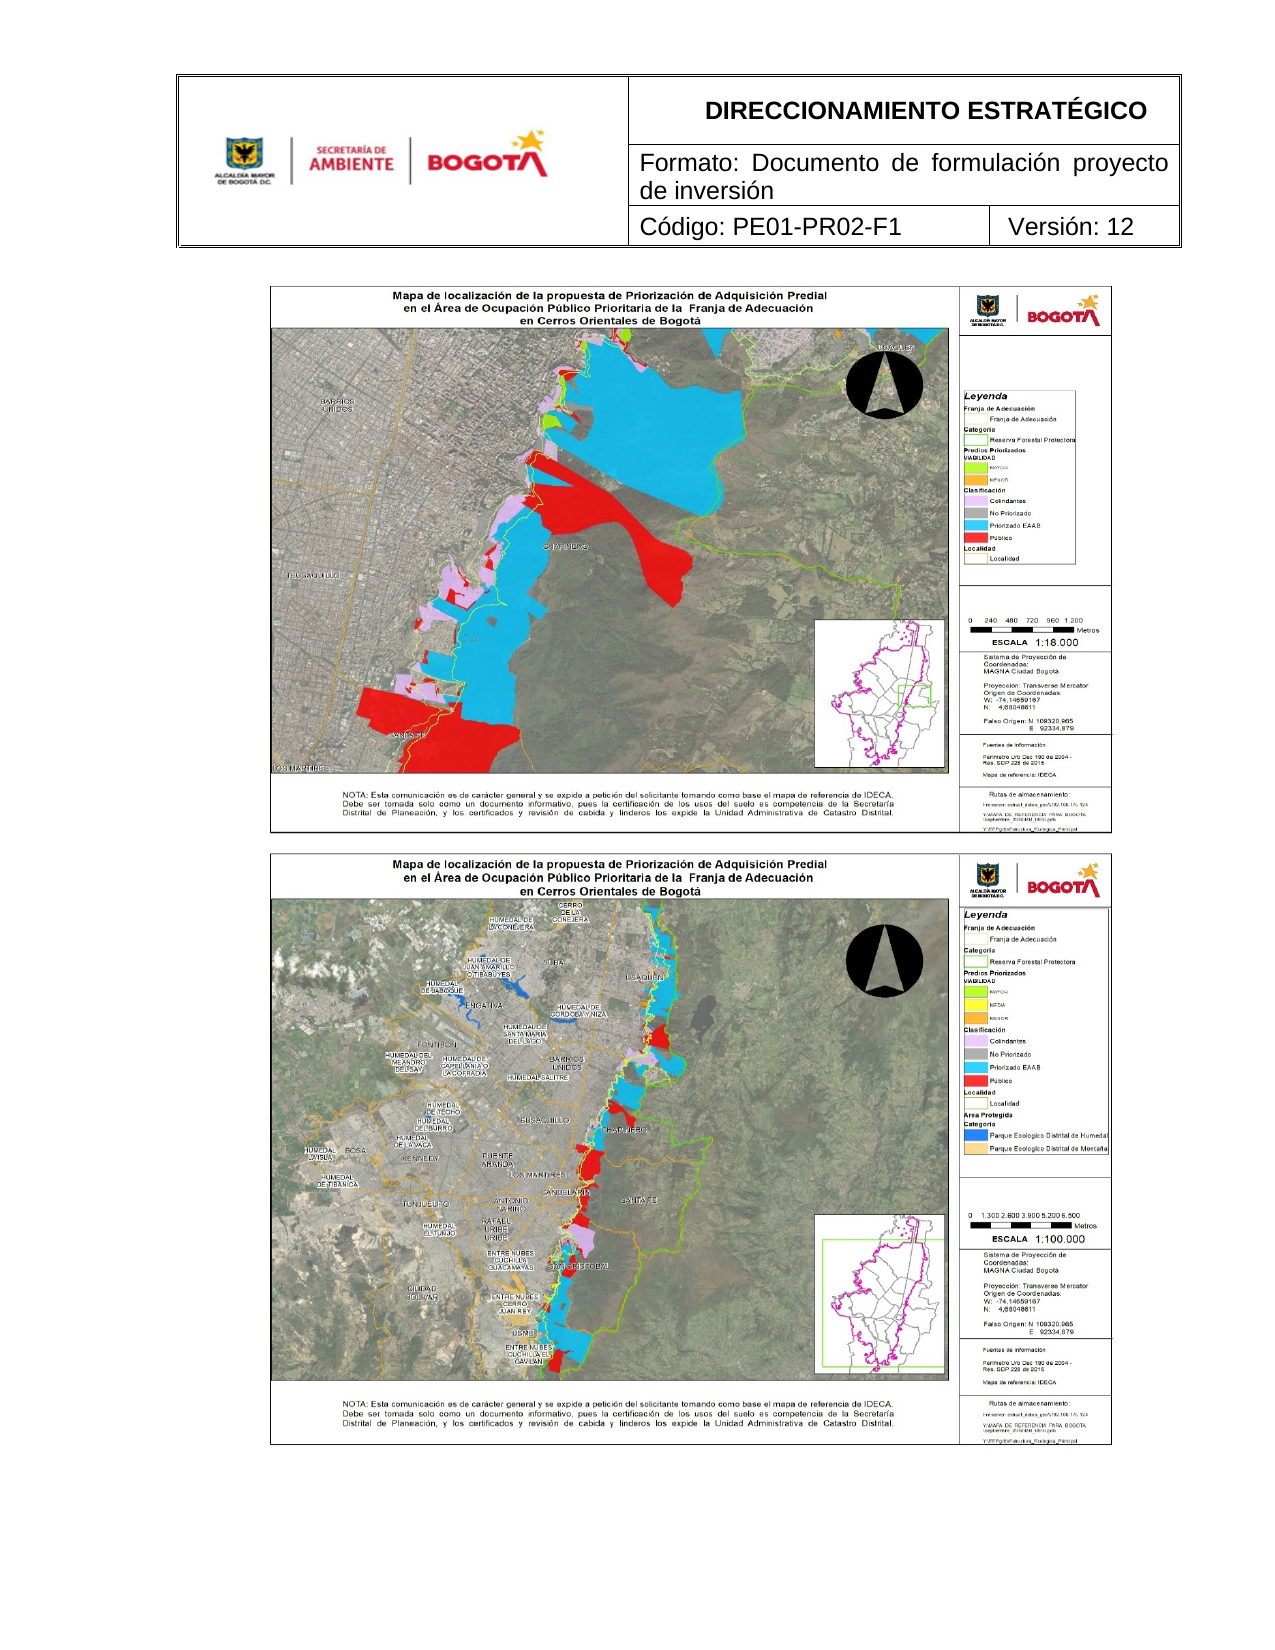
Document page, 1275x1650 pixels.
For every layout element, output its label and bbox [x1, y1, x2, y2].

picture [221, 277, 1142, 1457]
picture [188, 103, 580, 219]
